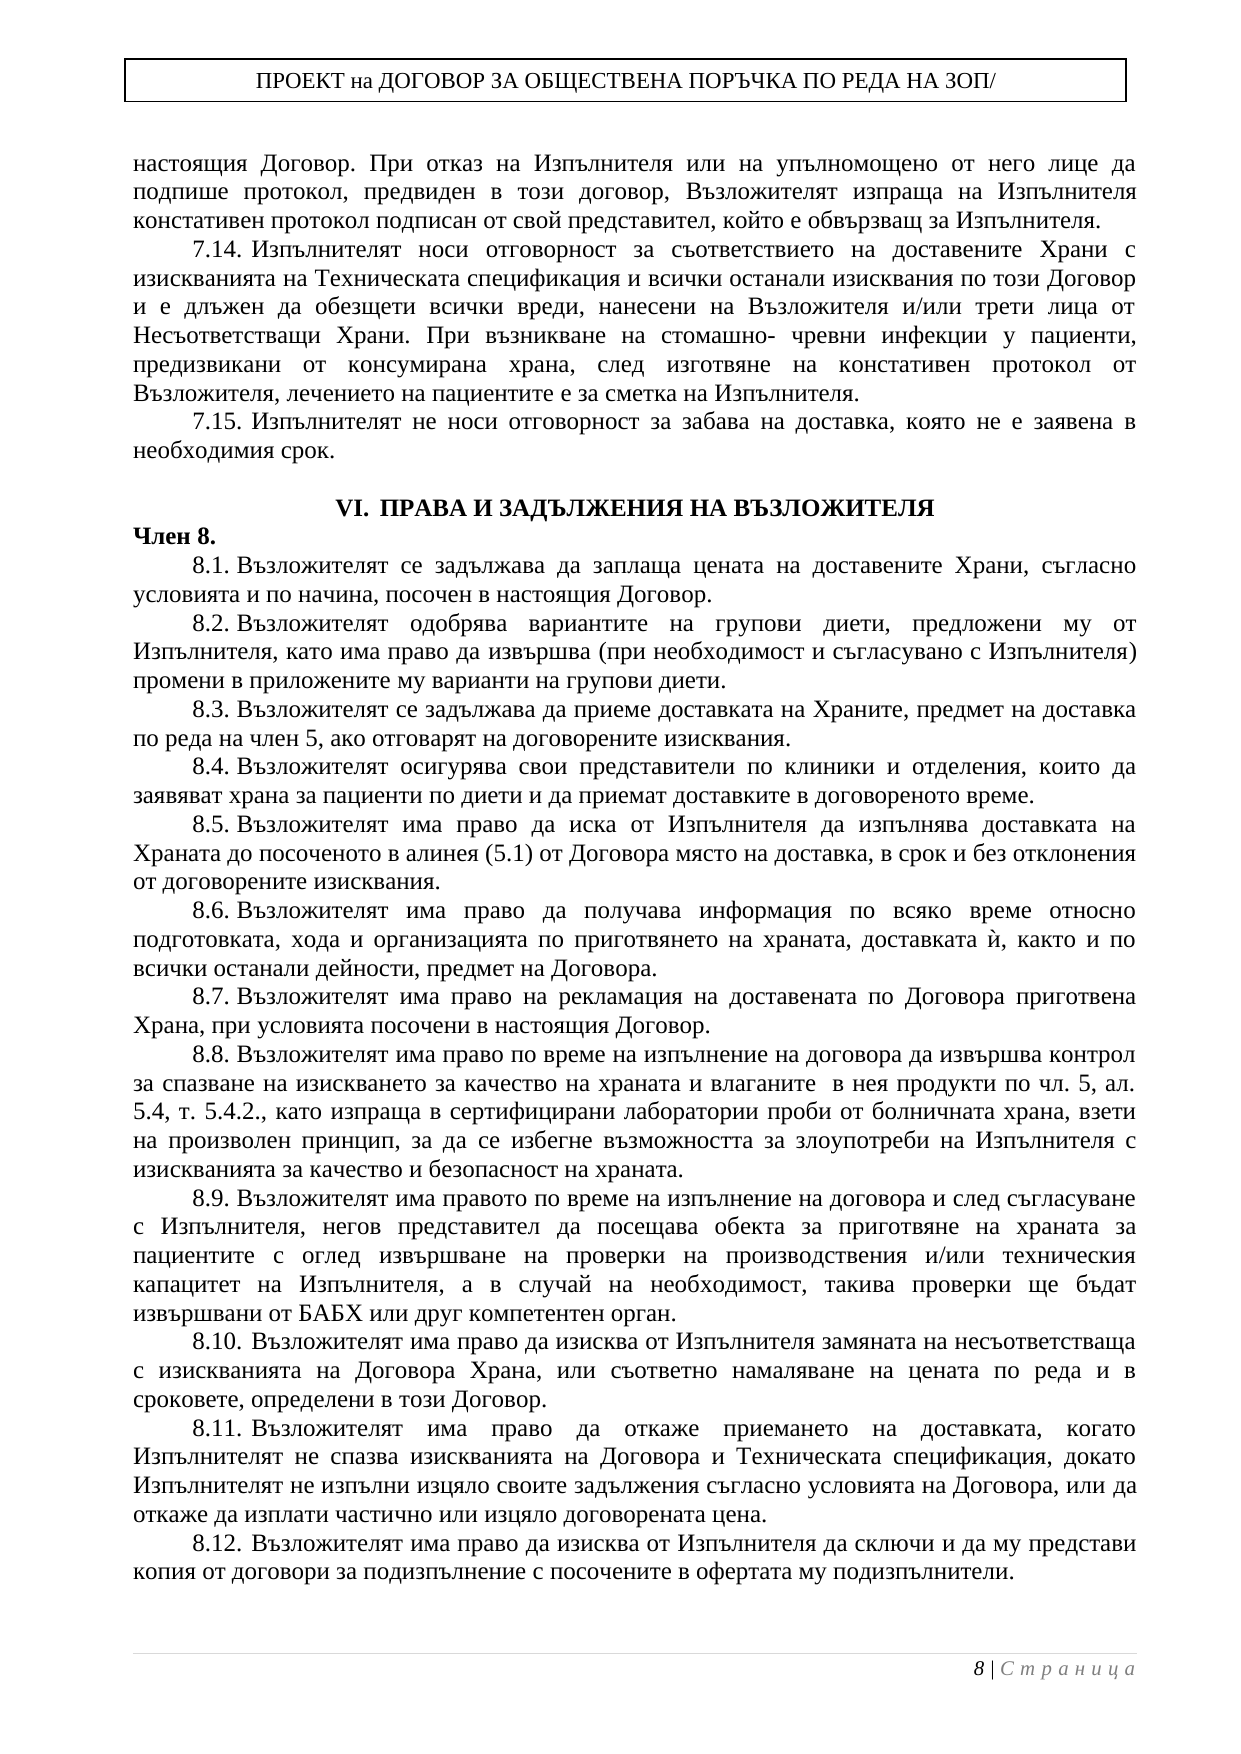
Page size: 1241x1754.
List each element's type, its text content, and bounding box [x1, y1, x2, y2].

list Възложителят има право да изисква от Изпълнителя замяната на несъответстваща с изискванията на Договора Храна, или съответно намаляване на цената по реда и в сроковете, определени в този Договор. [133, 1326, 1137, 1413]
list Възложителят има право да иска от Изпълнителя да изпълнява доставката на Храната до посоченото в алинея (5.1) от Договора място на доставка, в срок и без отклонения от договорените изисквания. [133, 809, 1137, 895]
list Възложителят има право да изисква от Изпълнителя да сключи и да му представи копия от договори за подизпълнение с посочените в офертата му подизпълнители. [133, 1528, 1137, 1585]
list Възложителят има право по време на изпълнение на договора да извършва контрол за спазване на изискването за качество на храната и влаганите в нея продукти по чл. 5, ал. 5.4, т. 5.4.2., като изпраща в сертифицирани лаборатории проби от болничната храна, взети на произволен принцип, за да се избегне възможността за злоупотреби на Изпълнителя с изискванията за качество и безопасност на храната. [133, 1039, 1137, 1183]
list Възложителят има право да откаже приемането на доставката, когато Изпълнителят не спазва изискванията на Договора и Техническата спецификация, докато Изпълнителят не изпълни изцяло своите задължения съгласно условията на Договора, или да откаже да изплати частично или изцяло договорената цена. [133, 1413, 1137, 1528]
text Член 8. [133, 521, 1137, 550]
list Възложителят се задължава да приеме доставката на Храните, предмет на доставка по реда на член 5, ако отговарят на договорените изисквания. [133, 694, 1137, 751]
list Изпълнителят не носи отговорност за забава на доставка, която не е заявена в необходимия срок. [133, 406, 1137, 464]
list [133, 148, 1137, 234]
list Възложителят осигурява свои представители по клиники и отделения, които да заявяват храна за пациенти по диети и да приемат доставките в договореното време. [133, 751, 1137, 809]
list Възложителят има право на рекламация на доставената по Договора приготвена Храна, при условията посочени в настоящия Договор. [133, 981, 1137, 1039]
list Възложителят има правото по време на изпълнение на договора и след съгласуване с Изпълнителя, негов представител да посещава обекта за приготвяне на храната за пациентите с оглед извършване на проверки на производствения и/или техническия капацитет на Изпълнителя, а в случай на необходимост, такива проверки ще бъдат извършвани от БАБХ или друг компетентен орган. [133, 1183, 1137, 1326]
list Възложителят одобрява вариантите на групови диети, предложени му от Изпълнителя, като има право да извършва (при необходимост и съгласувано с Изпълнителя) промени в приложените му варианти на групови диети. [133, 608, 1137, 694]
list Изпълнителят носи отговорност за съответствието на доставените Храни с изискванията на Техническата спецификация и всички останали изисквания по този Договор и е длъжен да обезщети всички вреди, нанесени на Възложителя и/или трети лица от Несъответстващи Храни. При възникване на стомашно- чревни инфекции у пациенти, предизвикани от консумирана храна, след изготвяне на констативен протокол от Възложителя, лечението на пациентите е за сметка на Изпълнителя. [133, 234, 1137, 406]
list Възложителят има право да получава информация по всяко време относно подготовката, хода и организацията по приготвянето на храната, доставката ѝ, както и по всички останали дейности, предмет на Договора. [133, 895, 1137, 981]
list Възложителят се задължава да заплаща цената на доставените Храни, съгласно условията и по начина, посочен в настоящия Договор. [133, 550, 1137, 608]
list ПРАВА И ЗАДЪЛЖЕНИЯ НА ВЪЗЛОЖИТЕЛЯ [133, 493, 1137, 521]
